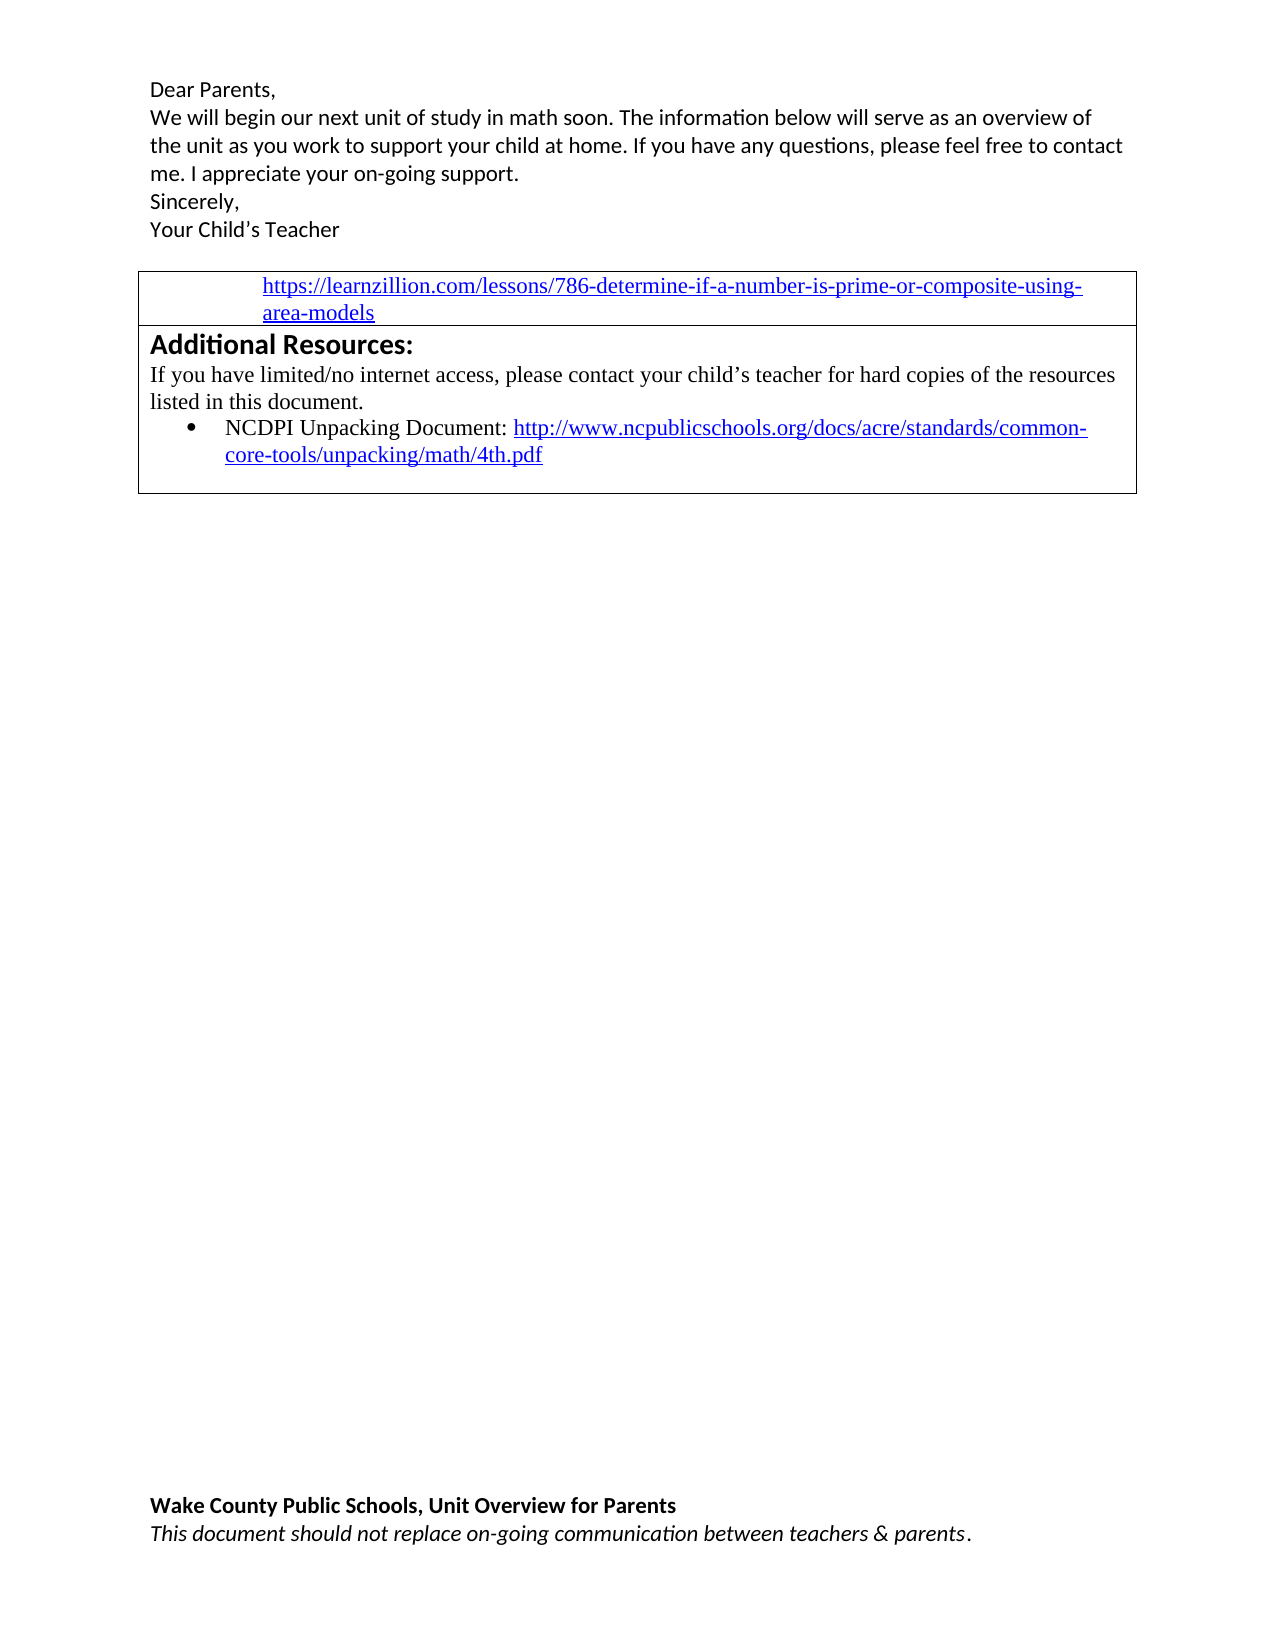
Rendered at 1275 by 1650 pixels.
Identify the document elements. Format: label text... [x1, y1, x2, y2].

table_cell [139, 272, 1136, 325]
table_cell Additional Resources: If you have limited/no internet access, please contact your child’s teacher for hard copies of the resources listed in this document. NCDPI Unpacking Document: http://www.ncpublicschools.org/docs/acre/standards/common-core-tools/unpacking/math/4th.pdf [139, 326, 1136, 493]
